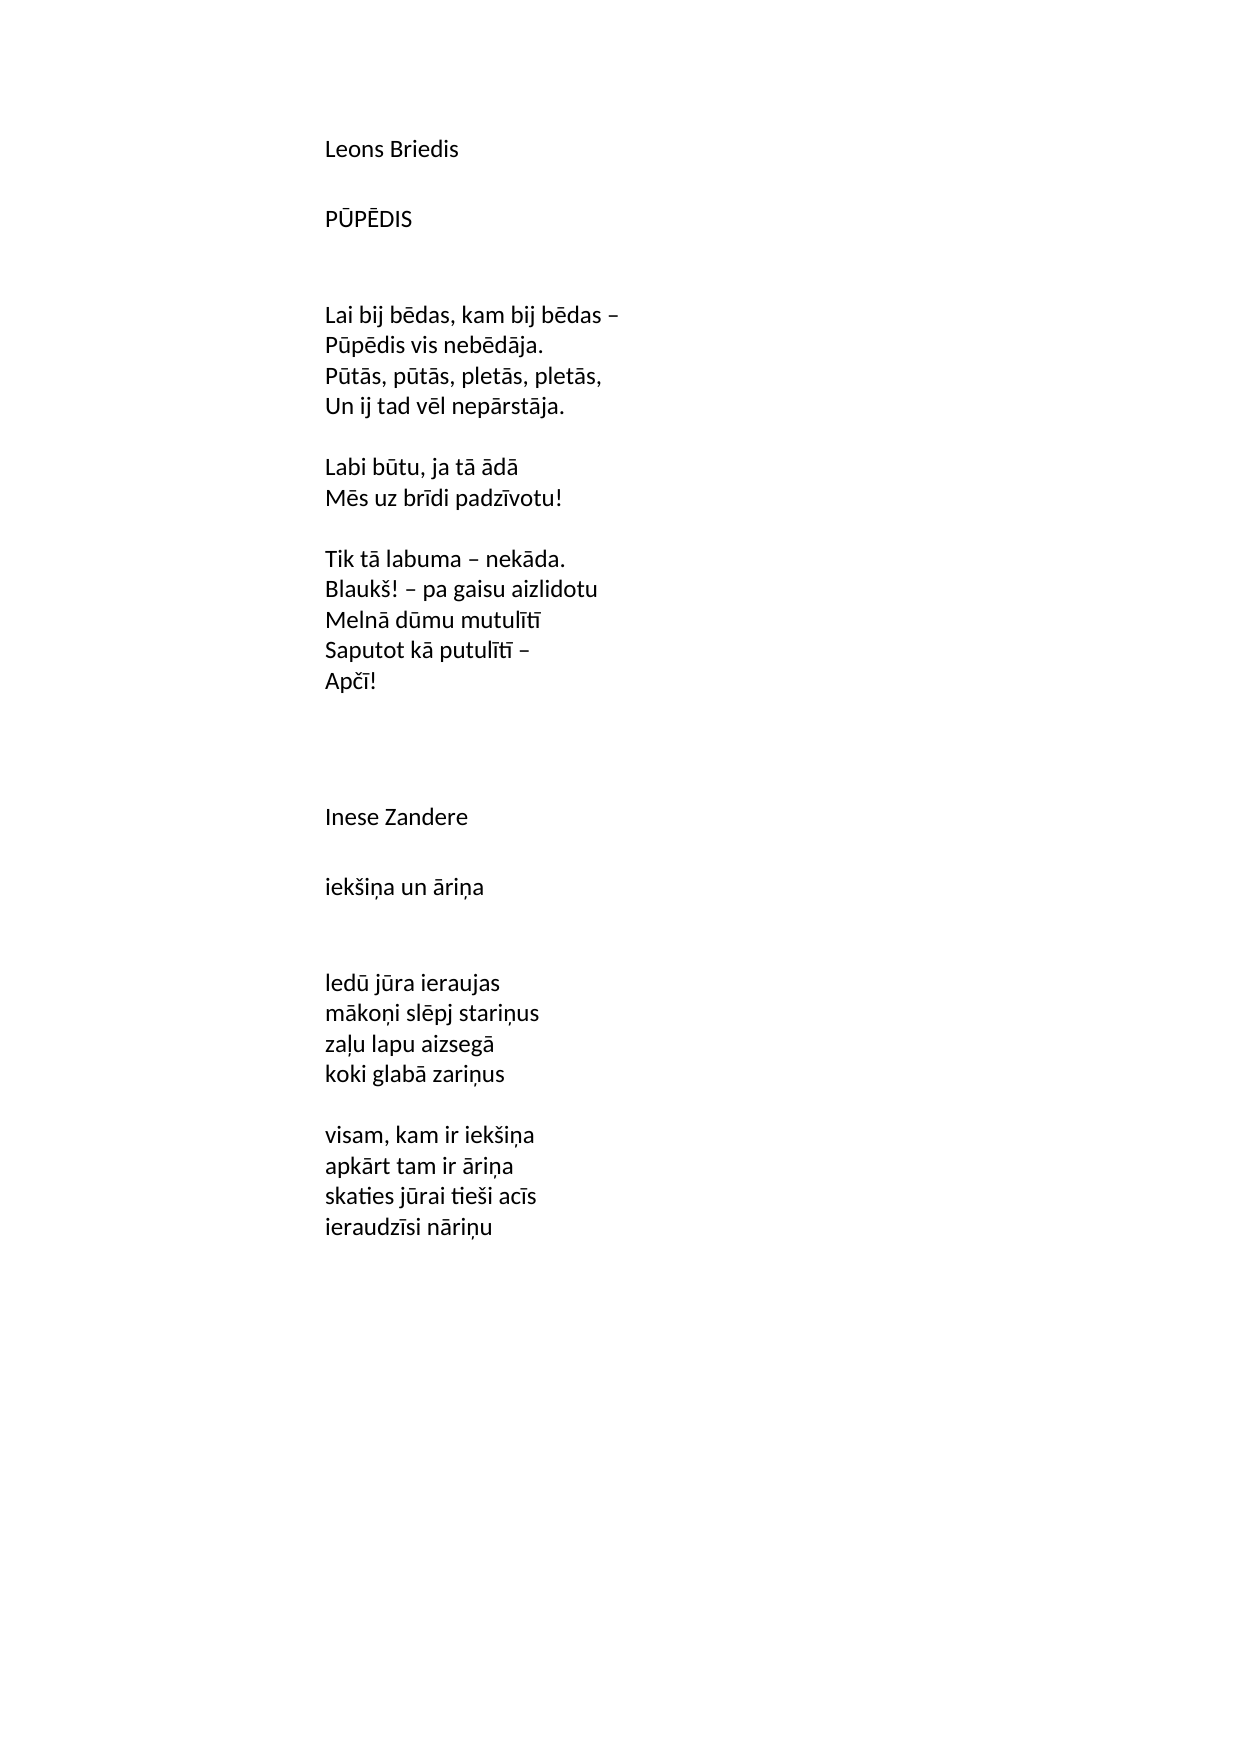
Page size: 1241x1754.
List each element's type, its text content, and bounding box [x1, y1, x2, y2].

text koki glabā zariņus [325, 1058, 1122, 1089]
text visam, kam ir iekšiņa [325, 1119, 1122, 1150]
text ieraudzīsi nāriņu [325, 1211, 1122, 1241]
text ledū jūra ieraujas [325, 967, 1122, 997]
text mākoņi slēpj stariņus [325, 997, 1122, 1028]
text Lai bij bēdas, kam bij bēdas – [325, 299, 1122, 329]
text skaties jūrai tieši acīs [325, 1180, 1122, 1211]
text Leons Briedis [325, 133, 1122, 163]
text Mēs uz brīdi padzīvotu! [325, 482, 1122, 513]
text iekšiņa un āriņa [325, 871, 1122, 901]
text Inese Zandere [325, 801, 1122, 831]
text Labi būtu, ja tā ādā [325, 452, 1122, 482]
text Pūtās, pūtās, pletās, pletās, [325, 360, 1122, 391]
text apkārt tam ir āriņa [325, 1150, 1122, 1180]
text Tik tā labuma – nekāda. [325, 543, 1122, 574]
text PŪPĒDIS [325, 203, 1122, 233]
text Melnā dūmu mutulītī [325, 604, 1122, 635]
text Pūpēdis vis nebēdāja. [325, 329, 1122, 360]
text Saputot kā putulītī – [325, 635, 1122, 665]
text Un ij tad vēl nepārstāja. [325, 391, 1122, 421]
text zaļu lapu aizsegā [325, 1028, 1122, 1058]
text Apčī! [325, 665, 1122, 696]
text Blaukš! – pa gaisu aizlidotu [325, 574, 1122, 604]
